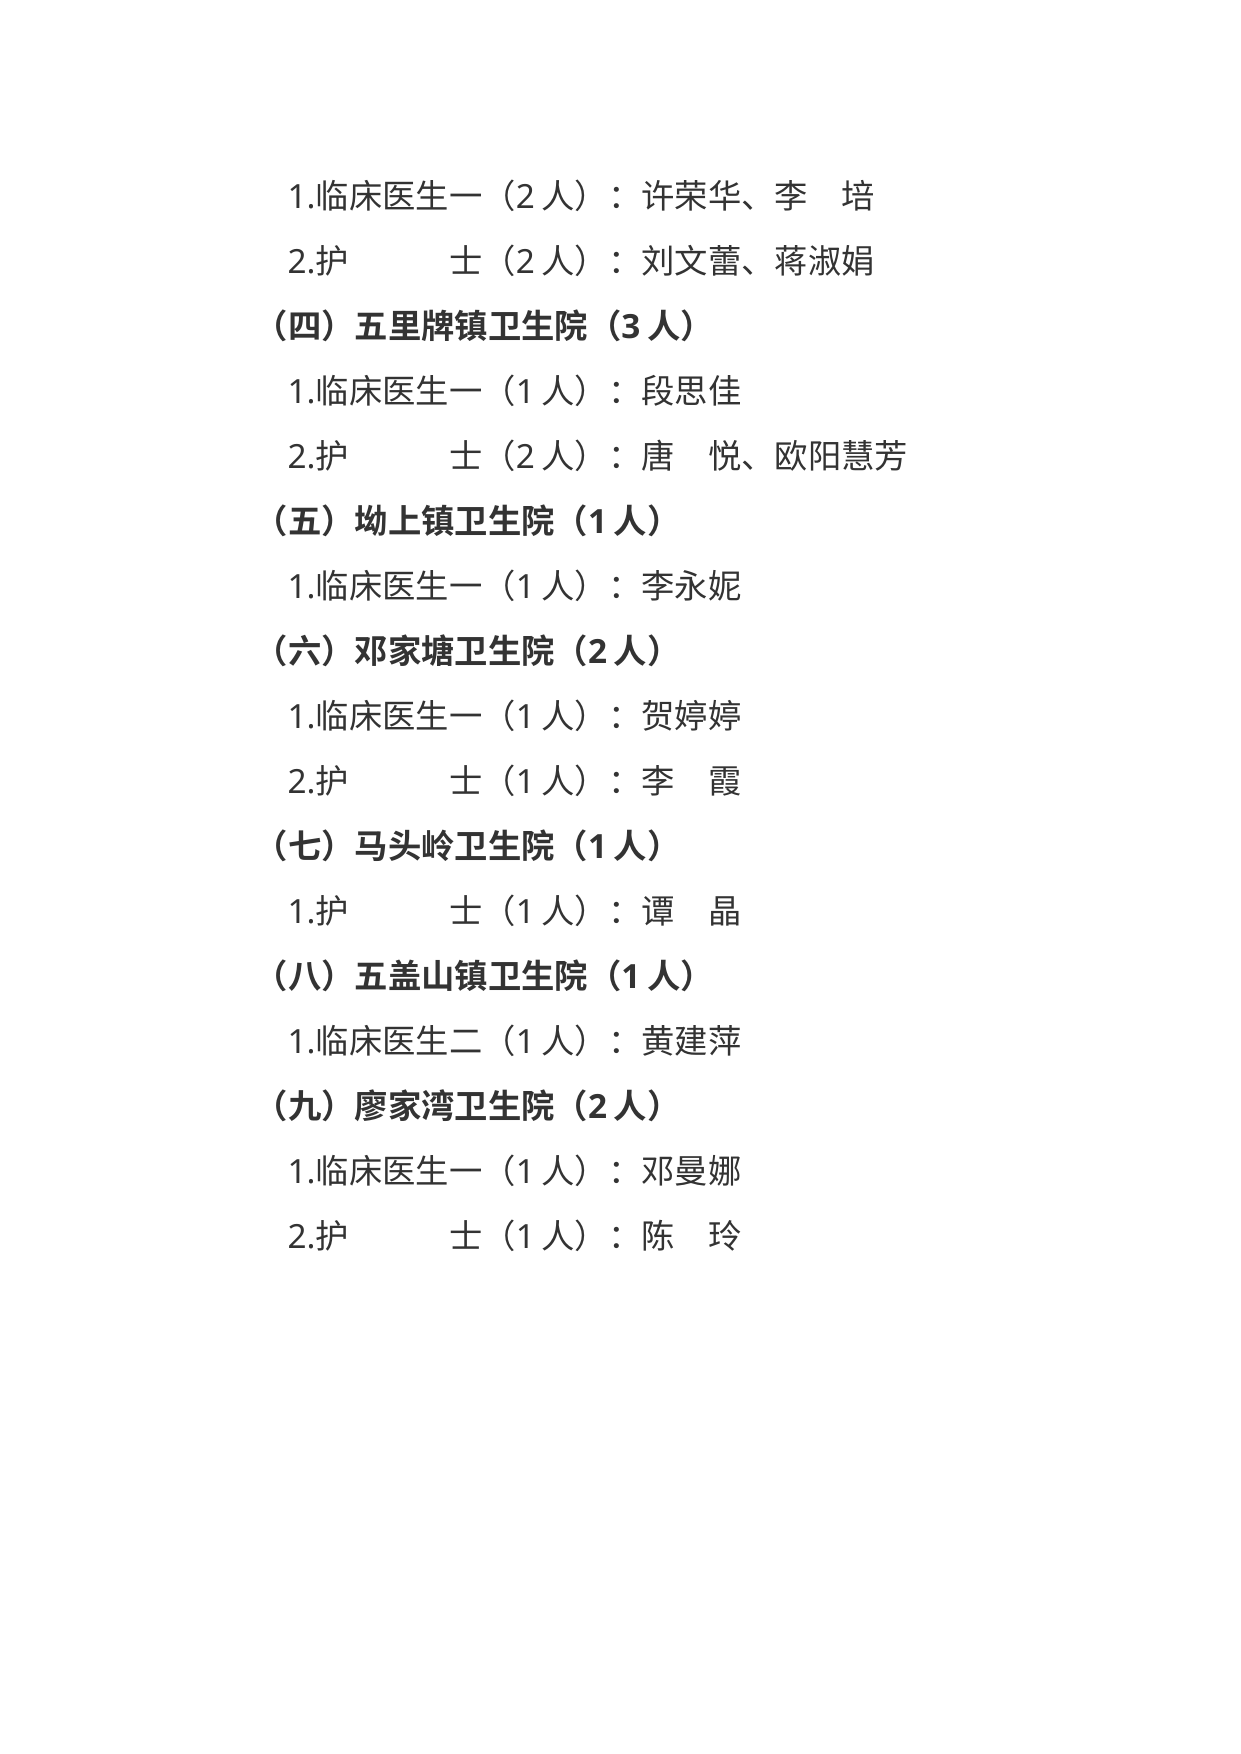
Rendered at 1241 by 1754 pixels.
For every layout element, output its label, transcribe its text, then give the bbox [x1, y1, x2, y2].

text 2.护 士（1人）：李 霞 [187, 747, 1053, 812]
text 1.临床医生一（1人）：段思佳 [187, 357, 1053, 422]
text 1.护 士（1人）：谭 晶 [187, 877, 1053, 942]
text （九）廖家湾卫生院（2人） [187, 1072, 1053, 1137]
text （四）五里牌镇卫生院（3人） [187, 292, 1053, 357]
text 1.临床医生一（1人）：李永妮 [187, 552, 1053, 617]
text （七）马头岭卫生院（1人） [187, 812, 1053, 877]
text 2.护 士（1人）：陈 玲 [187, 1202, 1053, 1267]
text （六）邓家塘卫生院（2人） [187, 617, 1053, 682]
text 1.临床医生一（2人）：许荣华、李 培 [187, 162, 1053, 227]
text 1.临床医生二（1人）：黄建萍 [187, 1007, 1053, 1072]
text （八）五盖山镇卫生院（1人） [187, 942, 1053, 1007]
text 1.临床医生一（1人）：贺婷婷 [187, 682, 1053, 747]
text 1.临床医生一（1人）：邓曼娜 [187, 1137, 1053, 1202]
text （五）坳上镇卫生院（1人） [187, 487, 1053, 552]
text 2.护 士（2人）：刘文蕾、蒋淑娟 [187, 227, 1053, 292]
text 2.护 士（2人）：唐 悦、欧阳慧芳 [187, 422, 1053, 487]
